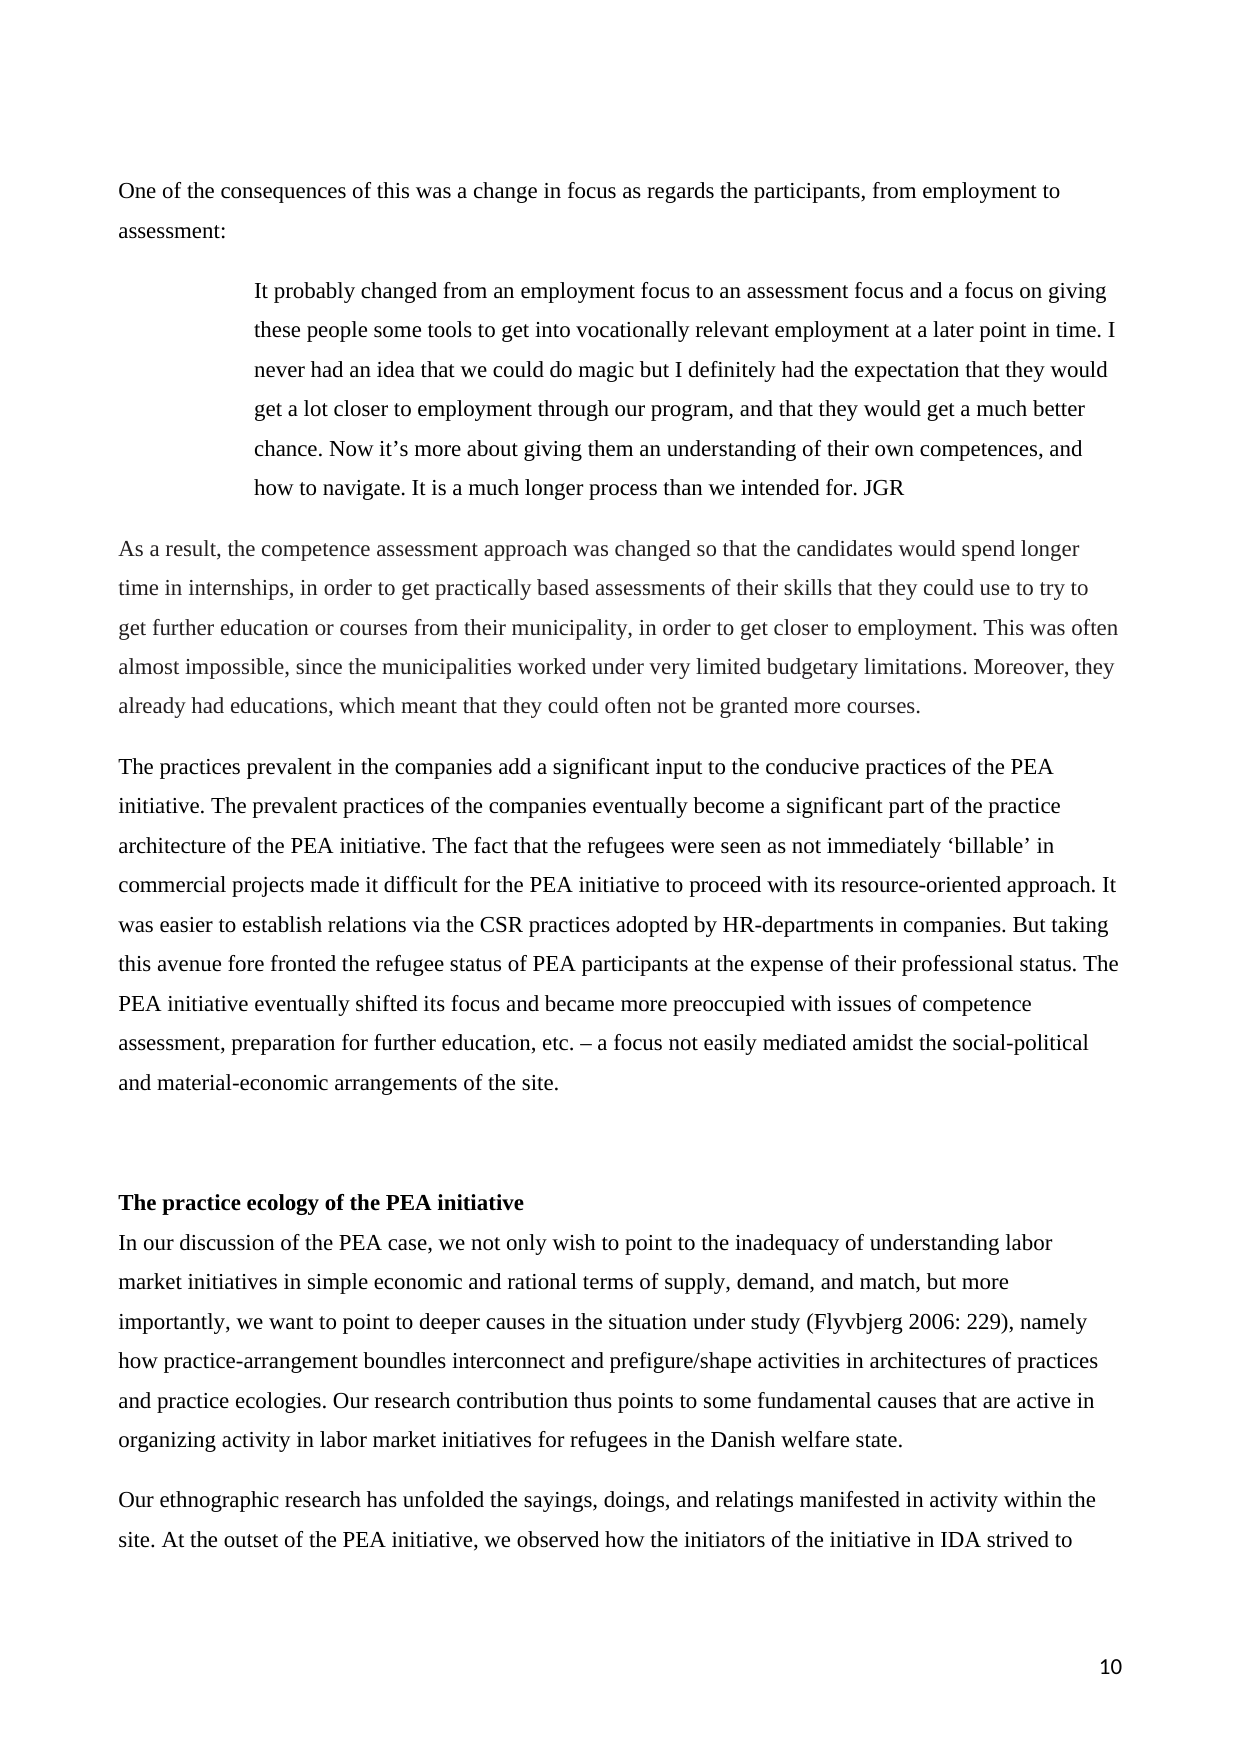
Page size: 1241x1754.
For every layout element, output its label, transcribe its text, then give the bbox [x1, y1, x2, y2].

text As a result, the competence assessment approach was changed so that the candidates would spend longer time in internships, in order to get practically based assessments of their skills that they could use to try to get further education or courses from their municipality, in order to get closer to employment. This was often almost impossible, since the municipalities worked under very limited budgetary limitations. Moreover, they already had educations, which meant that they could often not be granted more courses. [118, 535, 1122, 719]
text In our discussion of the PEA case, we not only wish to point to the inadequacy of understanding labor market initiatives in simple economic and rational terms of supply, demand, and match, but more importantly, we want to point to deeper causes in the situation under study (Flyvbjerg 2006: 229), namely how practice-arrangement boundles interconnect and prefigure/shape activities in architectures of practices and practice ecologies. Our research contribution thus points to some fundamental causes that are active in organizing activity in labor market initiatives for refugees in the Danish welfare state. [118, 1229, 1122, 1453]
text The practices prevalent in the companies add a significant input to the conducive practices of the PEA initiative. The prevalent practices of the companies eventually become a significant part of the practice architecture of the PEA initiative. The fact that the refugees were seen as not immediately ‘billable’ in commercial projects made it difficult for the PEA initiative to proceed with its resource-oriented approach. It was easier to establish relations via the CSR practices adopted by HR-departments in companies. But taking this avenue fore fronted the refugee status of PEA participants at the expense of their professional status. The PEA initiative eventually shifted its focus and became more preoccupied with issues of competence assessment, preparation for further education, etc. – a focus not easily mediated amidst the social-political and material-economic arrangements of the site. [118, 753, 1122, 1095]
text It probably changed from an employment focus to an assessment focus and a focus on giving these people some tools to get into vocationally relevant employment at a later point in time. I never had an idea that we could do magic but I definitely had the expectation that they would get a lot closer to employment through our program, and that they would get a much better chance. Now it’s more about giving them an understanding of their own competences, and how to navigate. It is a much longer process than we intended for. JGR [254, 277, 1122, 501]
text One of the consequences of this was a change in focus as regards the participants, from employment to assessment: [118, 177, 1122, 243]
subtitle The practice ecology of the PEA initiative [118, 1189, 1122, 1216]
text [118, 1487, 1122, 1552]
